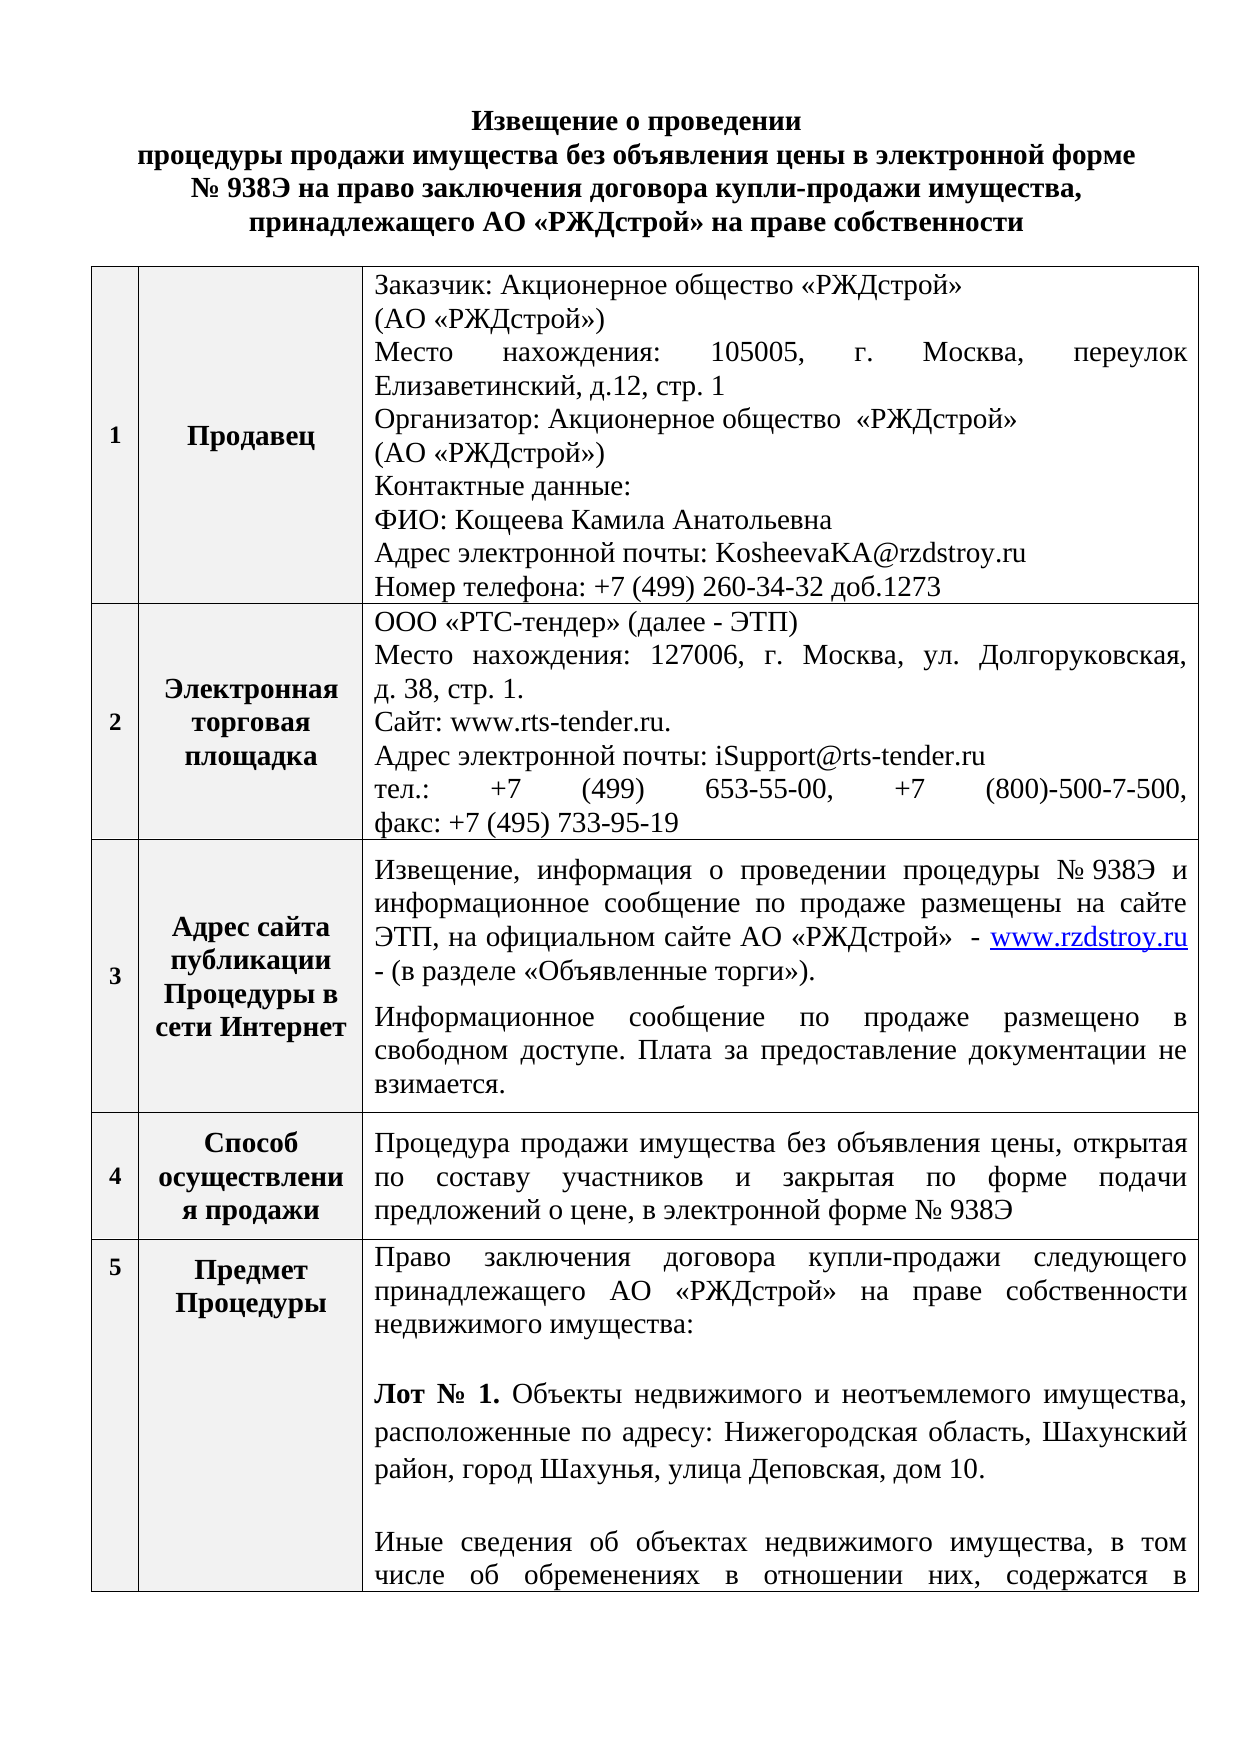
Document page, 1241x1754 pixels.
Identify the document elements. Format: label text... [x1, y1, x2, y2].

table_cell Предмет Процедуры [139, 1240, 362, 1591]
table_header 1 [92, 267, 138, 603]
table_cell 4 [92, 1113, 138, 1238]
text Извещение о проведении [136, 103, 1137, 137]
table_cell Способ осуществления продажи [139, 1113, 362, 1238]
table_header Продавец [139, 267, 362, 603]
table_cell Адрес сайта публикации Процедуры в сети Интернет [139, 840, 362, 1112]
table_cell 5 [92, 1240, 138, 1591]
text процедуры продажи имущества без объявления цены в электронной форме № 938Э на право заключения договора купли-продажи имущества, принадлежащего АО «РЖДстрой» на праве собственности [136, 137, 1137, 237]
table_cell 2 [92, 604, 138, 838]
table_cell 3 [92, 840, 138, 1112]
table_cell Электронная торговая площадка [139, 604, 362, 838]
table_header Заказчик: Акционерное общество «РЖДстрой» (АО «РЖДстрой») Место нахождения: 105005, г. Москва, переулок Елизаветинский, д.12, стр. 1 Организатор: Акционерное общество «РЖДстрой» (АО «РЖДстрой») Контактные данные: ФИО: Кощеева Камила Анатольевна Адрес электронной почты: KosheevaKA@rzdstroy.ru Номер телефона: +7 (499) 260-34-32 доб.1273 [363, 267, 1198, 603]
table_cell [363, 1240, 1198, 1591]
table_cell Извещение, информация о проведении процедуры № 938Э и информационное сообщение по продаже размещены на сайте ЭТП, на официальном сайте АО «РЖДстрой» - www.rzdstroy.ru - (в разделе «Объявленные торги»). Информационное сообщение по продаже размещено в свободном доступе. Плата за предоставление документации не взимается. [363, 840, 1198, 1112]
table_cell Процедура продажи имущества без объявления цены, открытая по составу участников и закрытая по форме подачи предложений о цене, в электронной форме № 938Э [363, 1113, 1198, 1238]
table_cell ООО «РТС-тендер» (далее - ЭТП) Место нахождения: 127006, г. Москва, ул. Долгоруковская, д. 38, стр. 1. Сайт: www.rts-tender.ru. Адрес электронной почты: iSupport@rts-tender.ru тел.: +7 (499) 653-55-00, +7 (800)-500-7-500, факс: +7 (495) 733-95-19 [363, 604, 1198, 838]
